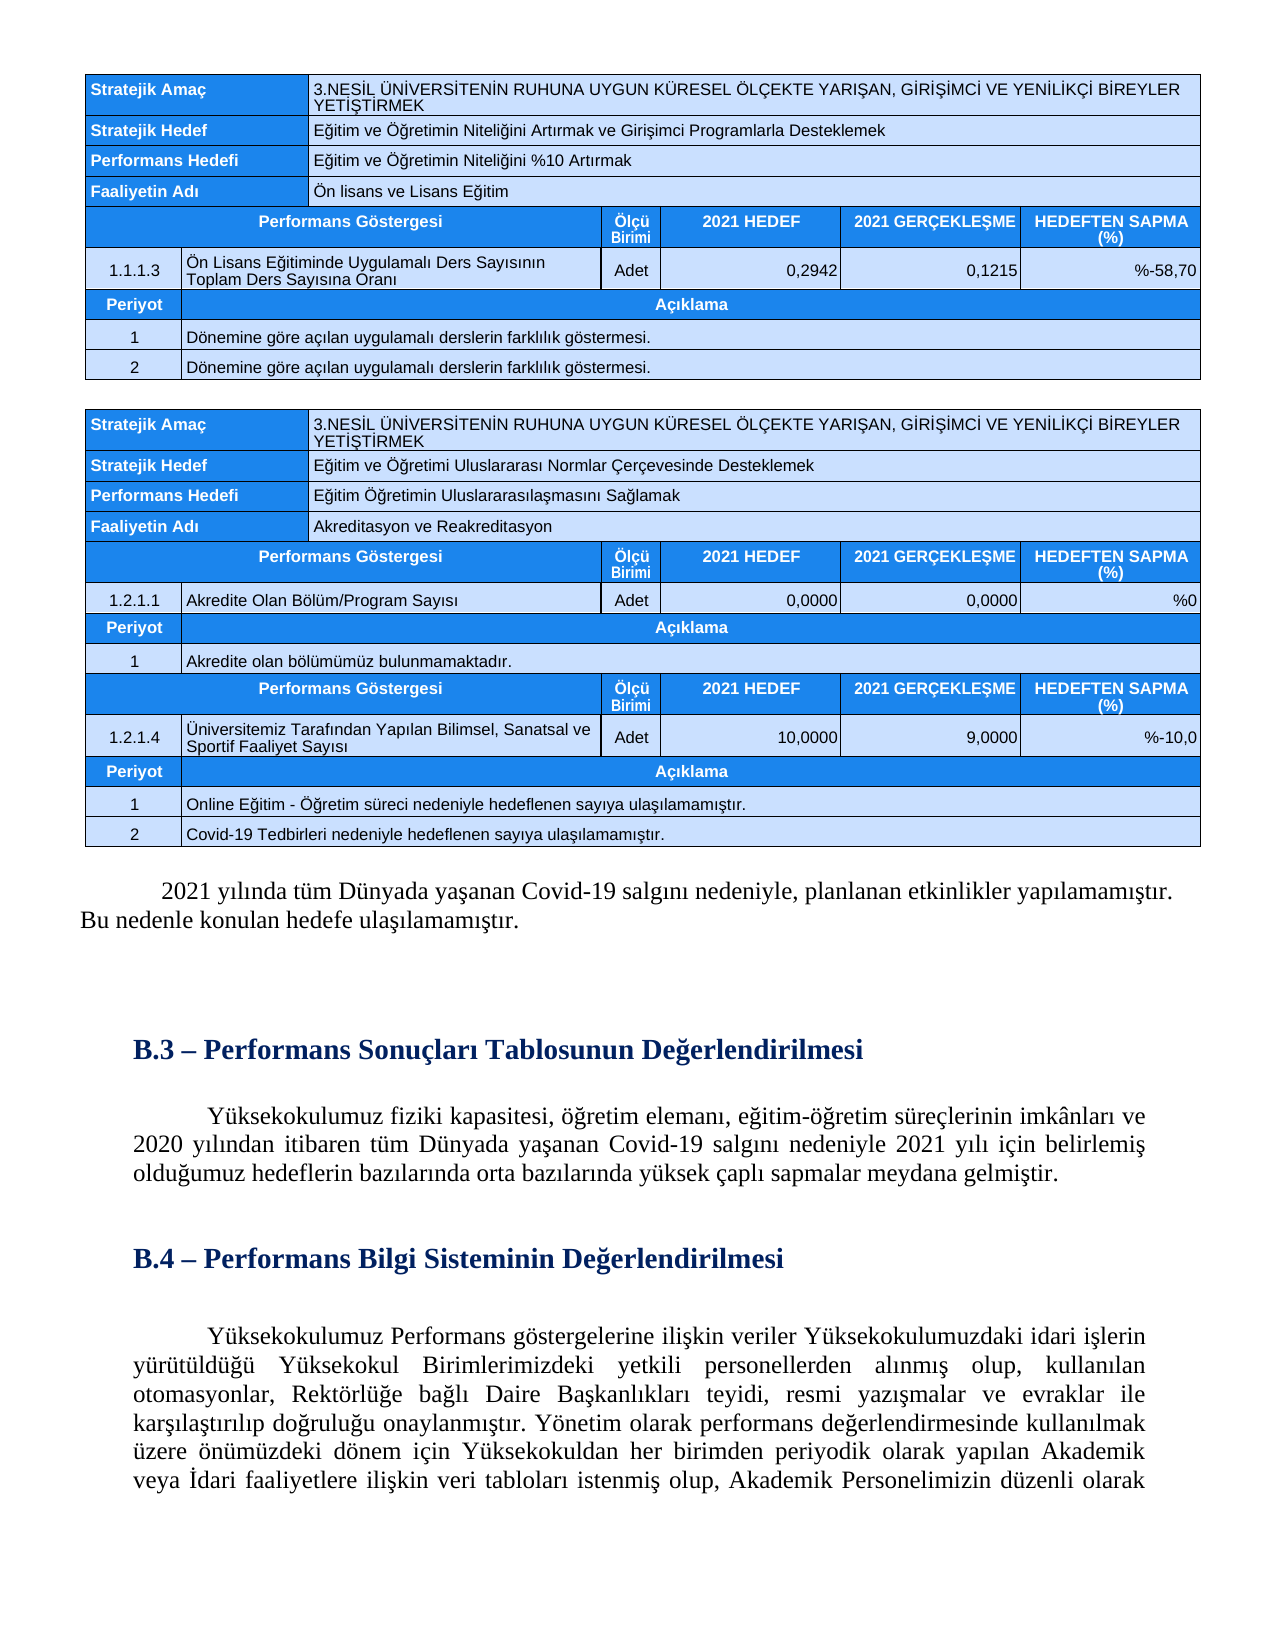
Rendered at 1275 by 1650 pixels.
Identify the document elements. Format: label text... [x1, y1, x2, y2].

table_cell 2021 HEDEF [661, 674, 840, 714]
table_cell HEDEFTEN SAPMA (%) [1021, 542, 1200, 582]
text Bu nedenle konulan hedefe ulaşılamamıştır. [74, 905, 1220, 933]
table_header 3.NESİL ÜNİVERSİTENİN RUHUNA UYGUN KÜRESEL ÖLÇEKTE YARIŞAN, GİRİŞİMCİ VE YENİLİKÇİ BİREYLER YETİŞTİRMEK [309, 75, 1200, 115]
table_cell Stratejik Hedef [86, 451, 308, 481]
table_cell 2021 HEDEF [661, 542, 840, 582]
table_cell 2021 GERÇEKLEŞME [841, 674, 1020, 714]
table_cell 2 [86, 817, 181, 846]
table_header Stratejik Amaç [86, 410, 308, 450]
table_cell Periyot [86, 757, 181, 786]
table_cell Akredite Olan Bölüm/Program Sayısı [182, 583, 600, 612]
table_cell Performans Göstergesi [86, 207, 601, 247]
table_cell Üniversitemiz Tarafından Yapılan Bilimsel, Sanatsal ve Sportif Faaliyet Sayısı [182, 715, 600, 756]
table_cell HEDEFTEN SAPMA (%) [1021, 674, 1200, 714]
table_cell Performans Hedefi [86, 482, 308, 511]
table_cell Açıklama [182, 757, 1200, 786]
table_cell Dönemine göre açılan uygulamalı derslerin farklılık göstermesi. [182, 350, 1200, 379]
table_cell 10,0000 [661, 715, 840, 756]
table_header Stratejik Amaç [86, 75, 308, 115]
table_cell Eğitim ve Öğretimin Niteliğini %10 Artırmak [309, 146, 1200, 176]
table_cell 0,0000 [841, 583, 1020, 612]
table_cell Ölçü Birimi [602, 674, 660, 714]
table_cell Faaliyetin Adı [86, 177, 308, 206]
table_cell %-58,70 [1021, 248, 1200, 288]
table_cell 0,2942 [661, 248, 840, 288]
subtitle B.3 – Performans Sonuçları Tablosunun Değerlendirilmesi [133, 1032, 1152, 1066]
table_cell Faaliyetin Adı [86, 512, 308, 541]
table_cell Eğitim ve Öğretimi Uluslararası Normlar Çerçevesinde Desteklemek [309, 451, 1200, 481]
table_cell Akreditasyon ve Reakreditasyon [309, 512, 1200, 541]
subtitle B.4 – Performans Bilgi Sisteminin Değerlendirilmesi [133, 1241, 1152, 1274]
table_cell Adet [602, 583, 660, 612]
table_cell Eğitim ve Öğretimin Niteliğini Artırmak ve Girişimci Programlarla Desteklemek [309, 116, 1200, 145]
table_cell Covid-19 Tedbirleri nedeniyle hedeflenen sayıya ulaşılamamıştır. [182, 817, 1200, 846]
table_header 3.NESİL ÜNİVERSİTENİN RUHUNA UYGUN KÜRESEL ÖLÇEKTE YARIŞAN, GİRİŞİMCİ VE YENİLİKÇİ BİREYLER YETİŞTİRMEK [309, 410, 1200, 450]
table_cell 2021 GERÇEKLEŞME [841, 207, 1020, 247]
table_cell Periyot [86, 290, 181, 319]
text 2021 yılında tüm Dünyada yaşanan Covid-19 salgını nedeniyle, planlanan etkinlikler yapılamamıştır. [74, 876, 1220, 905]
table_cell 1.1.1.3 [86, 248, 181, 288]
table_cell Ölçü Birimi [602, 207, 660, 247]
table_cell 1 [86, 320, 181, 349]
table_cell Ölçü Birimi [602, 542, 660, 582]
table_cell Performans Hedefi [86, 146, 308, 176]
table_cell 9,0000 [841, 715, 1020, 756]
table_cell Periyot [86, 614, 181, 643]
table_cell 2021 HEDEF [661, 207, 840, 247]
table_cell Stratejik Hedef [86, 116, 308, 145]
table_cell Online Eğitim - Öğretim süreci nedeniyle hedeflenen sayıya ulaşılamamıştır. [182, 787, 1200, 816]
table_cell %0 [1021, 583, 1200, 612]
table_cell 1 [86, 787, 181, 816]
table_cell Akredite olan bölümümüz bulunmamaktadır. [182, 644, 1200, 673]
table_cell 0,1215 [841, 248, 1020, 288]
table_cell Açıklama [182, 614, 1200, 643]
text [133, 1321, 1146, 1494]
table_cell Performans Göstergesi [86, 542, 601, 582]
table_cell 0,0000 [661, 583, 840, 612]
table_cell Dönemine göre açılan uygulamalı derslerin farklılık göstermesi. [182, 320, 1200, 349]
table_cell Adet [602, 248, 660, 288]
text Yüksekokulumuz fiziki kapasitesi, öğretim elemanı, eğitim-öğretim süreçlerinin imkânları ve 2020 yılından itibaren tüm Dünyada yaşanan Covid-19 salgını nedeniyle 2021 yılı için belirlemiş olduğumuz hedeflerin bazılarında orta bazılarında yüksek çaplı sapmalar meydana gelmiştir. [133, 1101, 1146, 1187]
table_cell %-10,0 [1021, 715, 1200, 756]
table_cell Adet [602, 715, 660, 756]
table_cell Performans Göstergesi [86, 674, 601, 714]
table_cell 1.2.1.4 [86, 715, 181, 756]
table_cell Ön lisans ve Lisans Eğitim [309, 177, 1200, 206]
table_cell 2 [86, 350, 181, 379]
table_cell HEDEFTEN SAPMA (%) [1021, 207, 1200, 247]
table_cell Ön Lisans Eğitiminde Uygulamalı Ders Sayısının Toplam Ders Sayısına Oranı [182, 248, 600, 288]
table_cell 2021 GERÇEKLEŞME [841, 542, 1020, 582]
table_cell 1.2.1.1 [86, 583, 181, 612]
table_cell 1 [86, 644, 181, 673]
table_cell Eğitim Öğretimin Uluslararasılaşmasını Sağlamak [309, 482, 1200, 511]
table_cell Açıklama [182, 290, 1200, 319]
